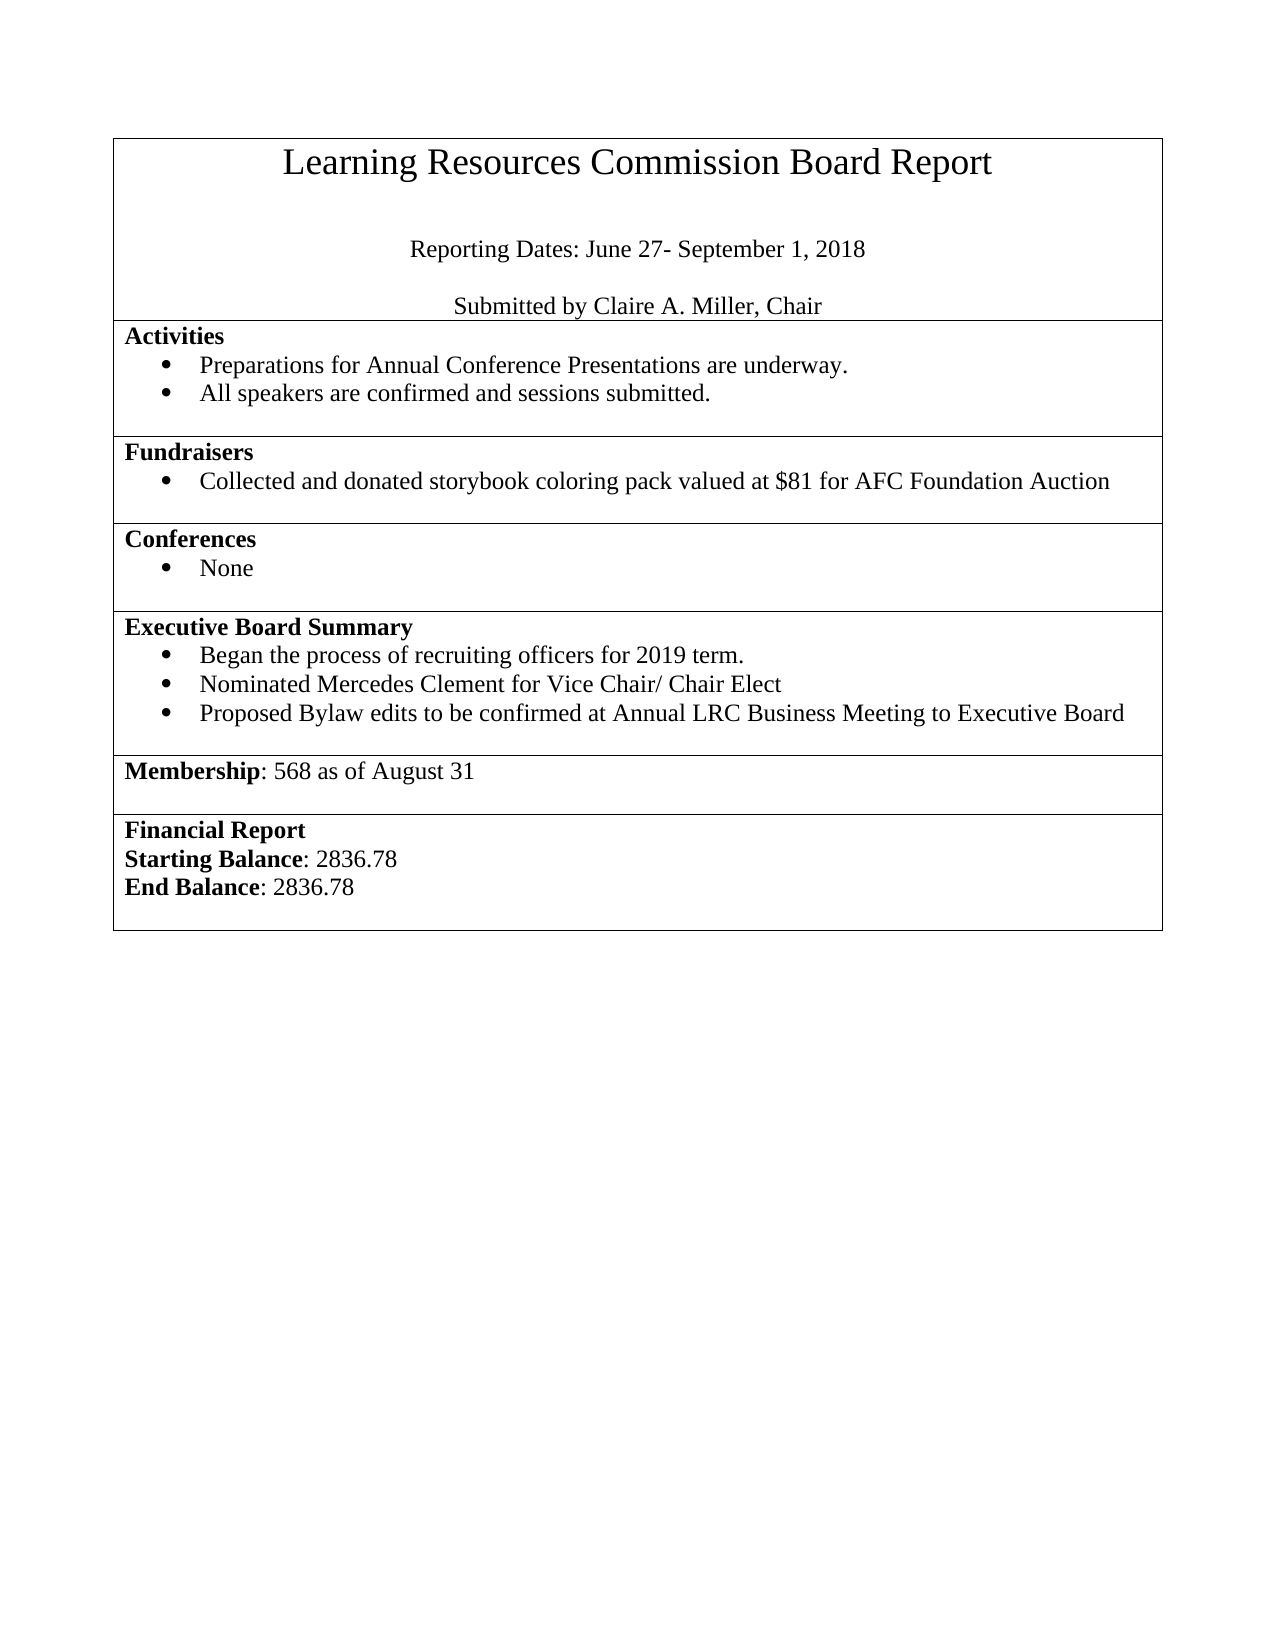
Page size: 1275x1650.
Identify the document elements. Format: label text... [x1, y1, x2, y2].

table_cell Membership: 568 as of August 31 [114, 756, 1162, 814]
table_header Learning Resources Commission Board Report [114, 139, 1162, 234]
table_cell Conferences None [114, 524, 1162, 611]
table_cell Reporting Dates: June 27- September 1, 2018 [114, 234, 1162, 291]
table_cell Fundraisers Collected and donated storybook coloring pack valued at $81 for AFC Foundation Auction [114, 437, 1162, 523]
table_cell Submitted by Claire A. Miller, Chair [114, 291, 1162, 320]
table_cell Financial Report Starting Balance: 2836.78 End Balance: 2836.78 [114, 815, 1162, 930]
table_cell Executive Board Summary Began the process of recruiting officers for 2019 term. Nominated Mercedes Clement for Vice Chair/ Chair Elect Proposed Bylaw edits to be confirmed at Annual LRC Business Meeting to Executive Board [114, 612, 1162, 755]
table_cell Activities Preparations for Annual Conference Presentations are underway. All speakers are confirmed and sessions submitted. [114, 321, 1162, 436]
